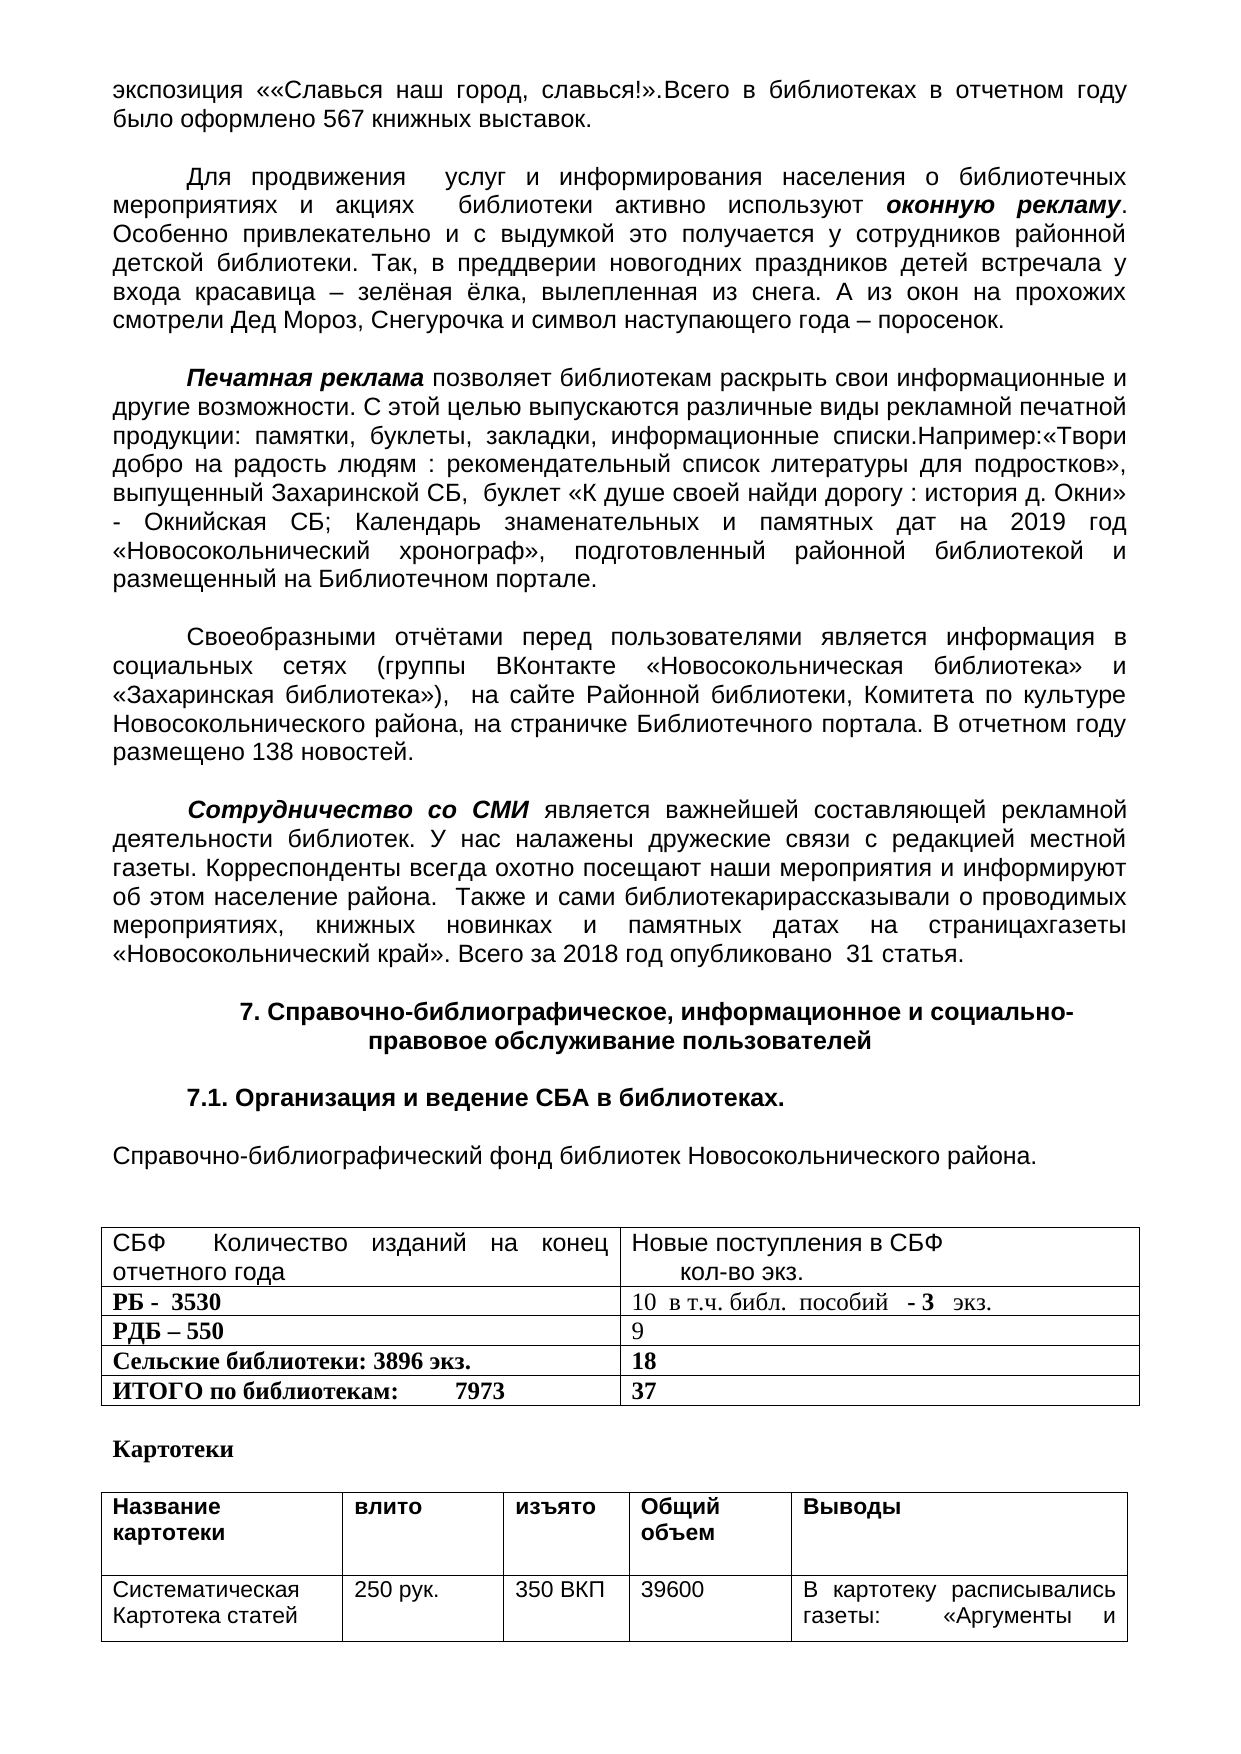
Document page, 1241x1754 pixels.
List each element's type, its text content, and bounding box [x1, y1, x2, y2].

text Для продвижения услуг и информирования населения о библиотечных мероприятиях и акциях библиотеки активно используют оконную рекламу. Особенно привлекательно и с выдумкой это получается у сотрудников районной детской библиотеки. Так, в преддверии новогодних праздников детей встречала у входа красавица – зелёная ёлка, вылепленная из снега. А из окон на прохожих смотрели Дед Мороз, Снегурочка и символ наступающего года – поросенок. [112, 162, 1128, 334]
text 7.1. Организация и ведение СБА в библиотеках. [112, 1083, 1128, 1112]
table_header влито [343, 1493, 503, 1574]
table_cell 250 рук. [343, 1576, 503, 1641]
table_header СБФ Количество изданий на конец отчетного года [102, 1228, 620, 1286]
table_cell 9 [621, 1316, 1139, 1345]
text Картотеки [112, 1434, 1128, 1463]
table_header Выводы [792, 1493, 1127, 1574]
table_cell 18 [621, 1346, 1139, 1375]
table_cell Сельские библиотеки: 3896 экз. [102, 1346, 620, 1375]
table_cell 10 в т.ч. библ. пособий - 3 экз. [621, 1287, 1139, 1315]
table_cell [792, 1576, 1127, 1641]
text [112, 75, 1128, 132]
text Своеобразными отчётами перед пользователями является информация в социальных сетях (группы ВКонтакте «Новосокольническая библиотека» и «Захаринская библиотека»), на сайте Районной библиотеки, Комитета по культуре Новосокольнического района, на страничке Библиотечного портала. В отчетном году размещено 138 новостей. [112, 622, 1128, 766]
text Сотрудничество со СМИ является важнейшей составляющей рекламной деятельности библиотек. У нас налажены дружеские связи с редакцией местной газеты. Корреспонденты всегда охотно посещают наши мероприятия и информируют об этом население района. Также и сами библиотекарирассказывали о проводимых мероприятиях, книжных новинках и памятных датах на страницахгазеты «Новосокольнический край». Всего за 2018 год опубликовано 31 статья. [112, 795, 1128, 968]
table_cell РБ - 3530 [102, 1287, 620, 1315]
text 7. Справочно-библиографическое, информационное и социально-правовое обслуживание пользователей [112, 997, 1128, 1054]
table_cell РДБ – 550 [102, 1316, 620, 1345]
table_cell 37 [621, 1376, 1139, 1405]
table_header Название картотеки [102, 1493, 342, 1574]
table_header изъято [504, 1493, 629, 1574]
text Печатная реклама позволяет библиотекам раскрыть свои информационные и другие возможности. С этой целью выпускаются различные виды рекламной печатной продукции: памятки, буклеты, закладки, информационные списки.Например:«Твори добро на радость людям : рекомендательный список литературы для подростков», выпущенный Захаринской СБ, буклет «К душе своей найди дорогу : история д. Окни» - Окнийская СБ; Календарь знаменательных и памятных дат на 2019 год «Новосокольнический хронограф», подготовленный районной библиотекой и размещенный на Библиотечном портале. [112, 363, 1128, 593]
table_cell 39600 [630, 1576, 791, 1641]
table_cell ИТОГО по библиотекам: 7973 [102, 1376, 620, 1405]
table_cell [102, 1576, 342, 1641]
table_header Общий объем [630, 1493, 791, 1574]
text Справочно-библиографический фонд библиотек Новосокольнического района. [112, 1141, 1128, 1169]
table_cell 350 ВКП [504, 1576, 629, 1641]
table_header Новые поступления в СБФ кол-во экз. [621, 1228, 1139, 1286]
